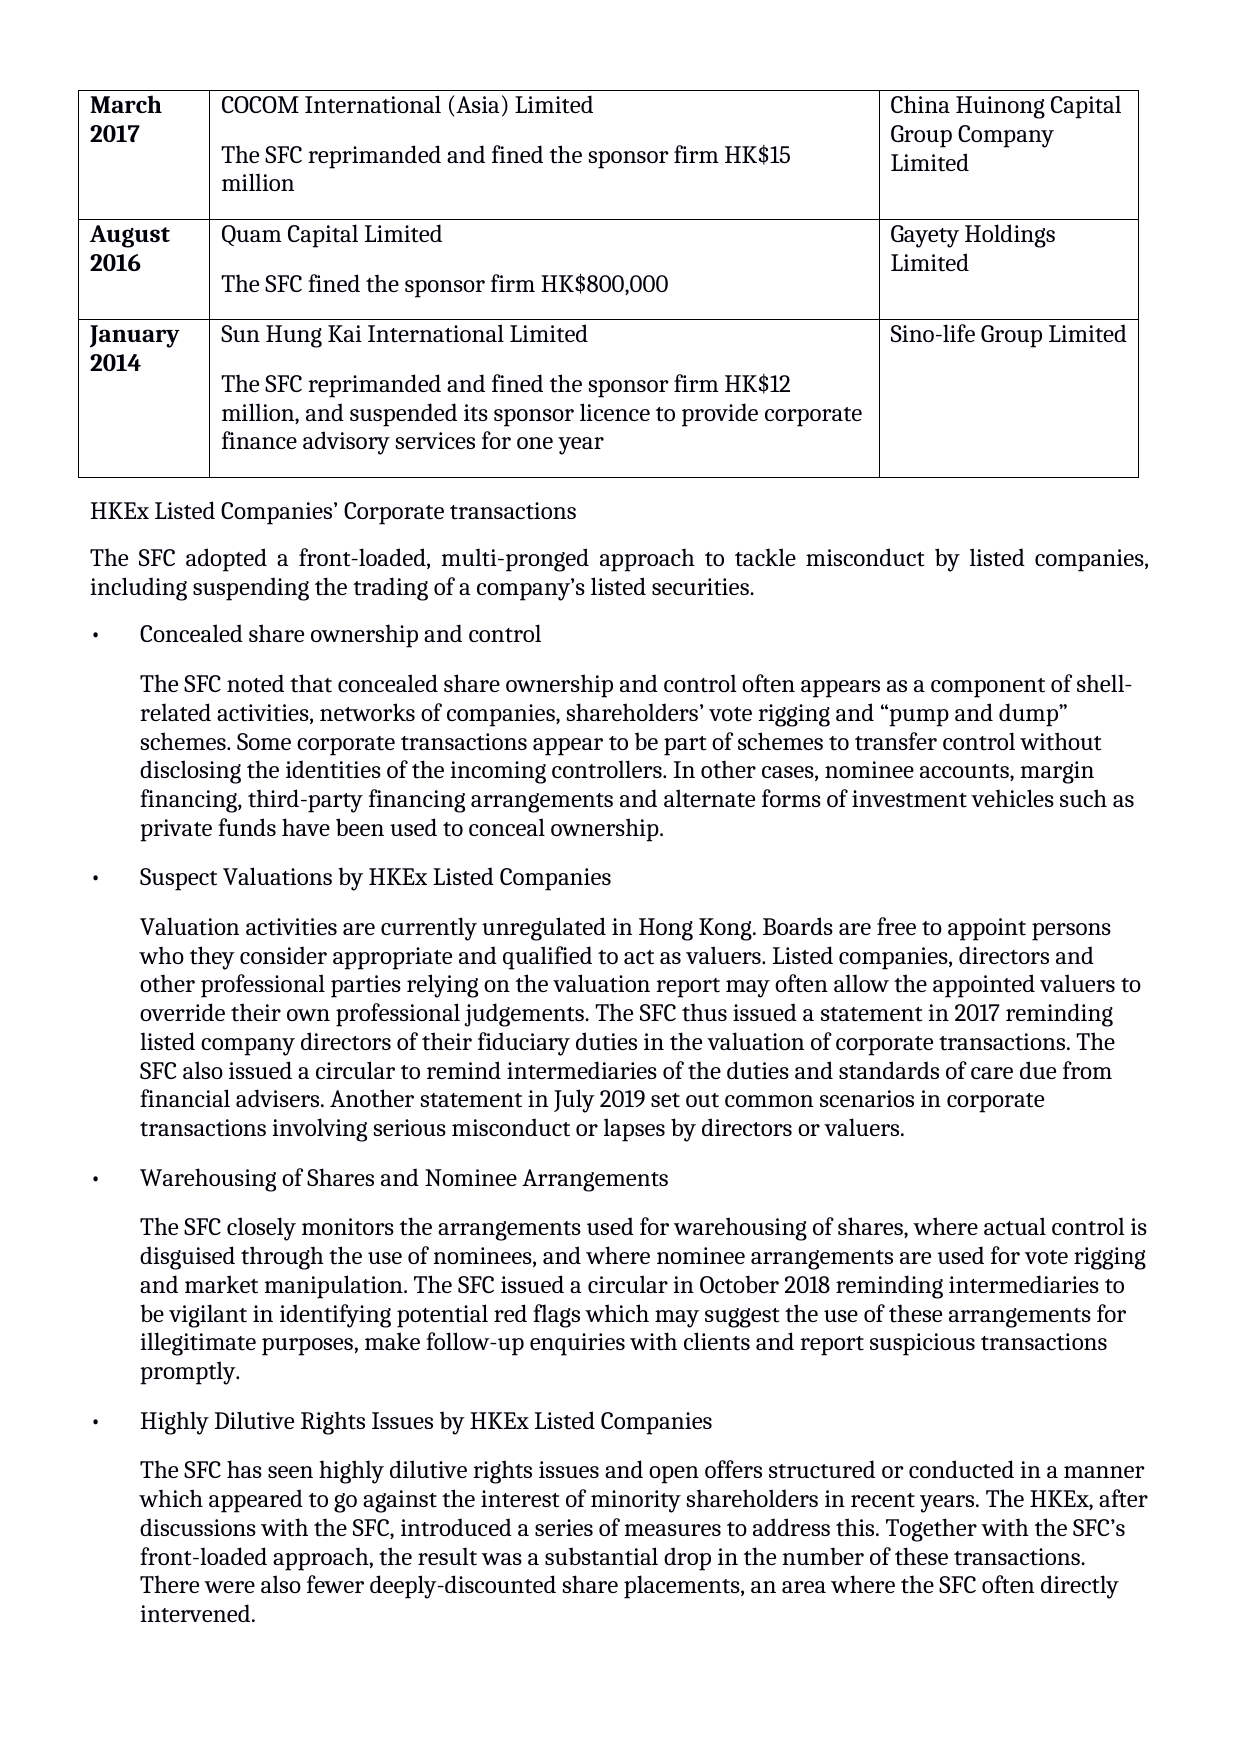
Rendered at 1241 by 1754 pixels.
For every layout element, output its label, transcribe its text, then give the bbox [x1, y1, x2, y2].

list The SFC has seen highly dilutive rights issues and open offers structured or conducted in a manner which appeared to go against the interest of minority shareholders in recent years. The HKEx, after discussions with the SFC, introduced a series of measures to address this. Together with the SFC’s front-loaded approach, the result was a substantial drop in the number of these transactions. There were also fewer deeply-discounted share placements, an area where the SFC often directly intervened. [90, 1456, 1150, 1629]
list Highly Dilutive Rights Issues by HKEx Listed Companies [90, 1407, 1150, 1435]
table_cell Quam Capital Limited The SFC fined the sponsor firm HK$800,000 [210, 220, 879, 319]
list Warehousing of Shares and Nominee Arrangements [90, 1164, 1150, 1192]
table_cell January 2014 [79, 320, 209, 477]
table_cell March 2017 [79, 91, 209, 219]
text The SFC adopted a front-loaded, multi-pronged approach to tackle misconduct by listed companies, including suspending the trading of a company’s listed securities. [90, 544, 1150, 602]
table_cell August 2016 [79, 220, 209, 319]
text HKEx Listed Companies’ Corporate transactions [90, 497, 1150, 525]
list The SFC closely monitors the arrangements used for warehousing of shares, where actual control is disguised through the use of nominees, and where nominee arrangements are used for vote rigging and market manipulation. The SFC issued a circular in October 2018 reminding intermediaries to be vigilant in identifying potential red flags which may suggest the use of these arrangements for illegitimate purposes, make follow-up enquiries with clients and report suspicious transactions promptly. [90, 1213, 1150, 1386]
list Suspect Valuations by HKEx Listed Companies [90, 863, 1150, 892]
table_cell China Huinong Capital Group Company Limited [880, 91, 1138, 219]
list Concealed share ownership and control [90, 620, 1150, 649]
table_cell COCOM International (Asia) Limited The SFC reprimanded and fined the sponsor firm HK$15 million [210, 91, 879, 219]
table_cell Gayety Holdings Limited [880, 220, 1138, 319]
table_cell Sun Hung Kai International Limited The SFC reprimanded and fined the sponsor firm HK$12 million, and suspended its sponsor licence to provide corporate finance advisory services for one year [210, 320, 879, 477]
table_cell Sino-life Group Limited [880, 320, 1138, 477]
list The SFC noted that concealed share ownership and control often appears as a component of shell-related activities, networks of companies, shareholders’ vote rigging and “pump and dump” schemes. Some corporate transactions appear to be part of schemes to transfer control without disclosing the identities of the incoming controllers. In other cases, nominee accounts, margin financing, third-party financing arrangements and alternate forms of investment vehicles such as private funds have been used to conceal ownership. [90, 670, 1150, 842]
list Valuation activities are currently unregulated in Hong Kong. Boards are free to appoint persons who they consider appropriate and qualified to act as valuers. Listed companies, directors and other professional parties relying on the valuation report may often allow the appointed valuers to override their own professional judgements. The SFC thus issued a statement in 2017 reminding listed company directors of their fiduciary duties in the valuation of corporate transactions. The SFC also issued a circular to remind intermediaries of the duties and standards of care due from financial advisers. Another statement in July 2019 set out common scenarios in corporate transactions involving serious misconduct or lapses by directors or valuers. [90, 913, 1150, 1143]
